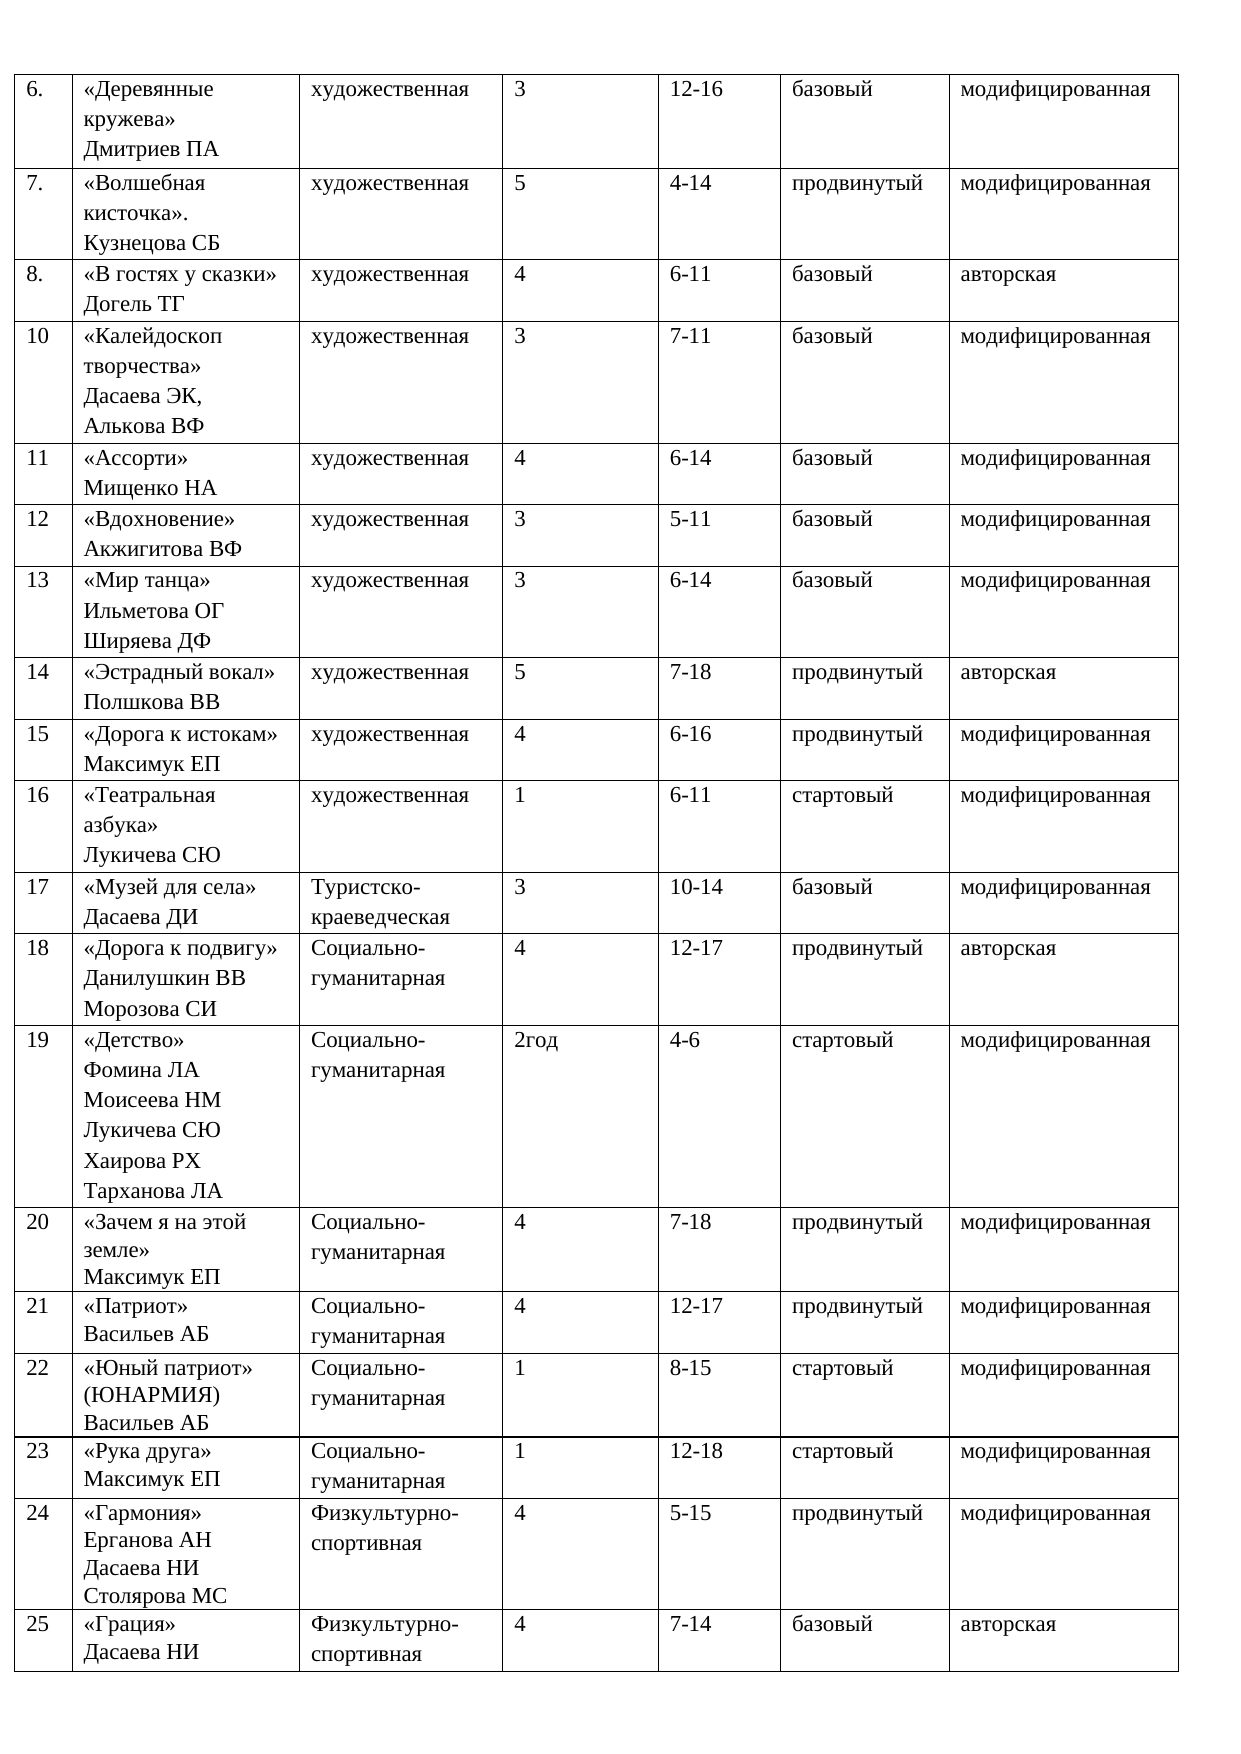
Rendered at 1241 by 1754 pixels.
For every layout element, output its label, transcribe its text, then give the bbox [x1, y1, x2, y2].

table_cell 12-16 [659, 75, 780, 168]
table_cell 3 [503, 505, 658, 566]
table_cell Социально- гуманитарная [300, 1026, 502, 1207]
table_cell 4 [503, 1499, 658, 1609]
table_cell модифицированная [950, 505, 1178, 566]
table_cell 6-11 [659, 260, 780, 321]
table_cell 10 [15, 322, 72, 443]
table_cell 23 [15, 1438, 72, 1498]
table_cell базовый [781, 873, 949, 933]
table_cell 5 [503, 658, 658, 719]
table_cell художественная [300, 260, 502, 321]
table_cell 5 [503, 169, 658, 259]
table_cell Туристско-краеведческая [300, 873, 502, 933]
table_cell 6-11 [659, 781, 780, 872]
table_cell 4 [503, 1610, 658, 1671]
table_cell «Мир танца» Ильметова ОГ Ширяева ДФ [73, 567, 299, 657]
table_cell продвинутый [781, 1208, 949, 1291]
table_cell модифицированная [950, 1026, 1178, 1207]
table_cell продвинутый [781, 1292, 949, 1352]
table_cell 25 [15, 1610, 72, 1671]
table_cell 6. [15, 75, 72, 168]
table_cell «Дорога к истокам» Максимук ЕП [73, 720, 299, 780]
table_cell 1 [503, 781, 658, 872]
table_cell художественная [300, 658, 502, 719]
table_cell авторская [950, 934, 1178, 1025]
table_cell художественная [300, 322, 502, 443]
table_cell 7-11 [659, 322, 780, 443]
table_cell стартовый [781, 781, 949, 872]
table_cell 20 [15, 1208, 72, 1291]
table_cell базовый [781, 75, 949, 168]
table_cell базовый [781, 444, 949, 504]
table_cell авторская [950, 658, 1178, 719]
table_cell «Калейдоскоп творчества» Дасаева ЭК, Алькова ВФ [73, 322, 299, 443]
table_cell базовый [781, 1610, 949, 1671]
table_cell продвинутый [781, 658, 949, 719]
table_cell 3 [503, 873, 658, 933]
table_cell художественная [300, 444, 502, 504]
table_cell 4 [503, 260, 658, 321]
table_cell 14 [15, 658, 72, 719]
table_cell модифицированная [950, 169, 1178, 259]
table_cell 6-16 [659, 720, 780, 780]
table_cell Физкультурно-спортивная [300, 1499, 502, 1609]
table_cell художественная [300, 567, 502, 657]
table_cell модифицированная [950, 873, 1178, 933]
table_cell «Грация» Дасаева НИ [73, 1610, 299, 1671]
table_cell продвинутый [781, 169, 949, 259]
table_cell 1 [503, 1438, 658, 1498]
table_cell продвинутый [781, 720, 949, 780]
table_cell продвинутый [781, 1499, 949, 1609]
table_cell «Рука друга» Максимук ЕП [73, 1438, 299, 1498]
table_cell 1 [503, 1354, 658, 1436]
table_cell Социально- гуманитарная [300, 1438, 502, 1498]
table_cell 6-14 [659, 444, 780, 504]
table_cell модифицированная [950, 781, 1178, 872]
table_cell «Детство» Фомина ЛА Моисеева НМ Лукичева СЮ Хаирова РХ Тарханова ЛА [73, 1026, 299, 1207]
table_cell «Зачем я на этой земле» Максимук ЕП [73, 1208, 299, 1291]
table_cell стартовый [781, 1026, 949, 1207]
table_cell 4 [503, 1208, 658, 1291]
table_cell 15 [15, 720, 72, 780]
table_cell модифицированная [950, 1208, 1178, 1291]
table_cell 7-18 [659, 658, 780, 719]
table_cell художественная [300, 720, 502, 780]
table_cell стартовый [781, 1354, 949, 1436]
table_cell Социально- гуманитарная [300, 934, 502, 1025]
table_cell 24 [15, 1499, 72, 1609]
table_cell 4-14 [659, 169, 780, 259]
table_cell стартовый [781, 1438, 949, 1498]
table_cell модифицированная [950, 444, 1178, 504]
table_cell 16 [15, 781, 72, 872]
table_cell «Вдохновение» Акжигитова ВФ [73, 505, 299, 566]
table_cell базовый [781, 260, 949, 321]
table_cell 3 [503, 322, 658, 443]
table_cell художественная [300, 781, 502, 872]
table_cell 10-14 [659, 873, 780, 933]
table_cell 7-18 [659, 1208, 780, 1291]
table_cell 22 [15, 1354, 72, 1436]
table_cell 12-18 [659, 1438, 780, 1498]
table_cell 8-15 [659, 1354, 780, 1436]
table_cell 12-17 [659, 934, 780, 1025]
table_cell 19 [15, 1026, 72, 1207]
table_cell Социально- гуманитарная [300, 1208, 502, 1291]
table_cell 12 [15, 505, 72, 566]
table_cell «Ассорти» Мищенко НА [73, 444, 299, 504]
table_cell Социально- гуманитарная [300, 1354, 502, 1436]
table_cell модифицированная [950, 1499, 1178, 1609]
table_cell «Эстрадный вокал» Полшкова ВВ [73, 658, 299, 719]
table_cell 8. [15, 260, 72, 321]
table_cell 18 [15, 934, 72, 1025]
table_cell художественная [300, 169, 502, 259]
table_cell продвинутый [781, 934, 949, 1025]
table_cell художественная [300, 505, 502, 566]
table_cell 4 [503, 934, 658, 1025]
table_cell базовый [781, 322, 949, 443]
table_cell базовый [781, 567, 949, 657]
table_cell модифицированная [950, 1292, 1178, 1352]
table_cell «Деревянные кружева» Дмитриев ПА [73, 75, 299, 168]
table_cell 5-15 [659, 1499, 780, 1609]
table_cell 21 [15, 1292, 72, 1352]
table_cell модифицированная [950, 75, 1178, 168]
table_cell 3 [503, 567, 658, 657]
table_cell 13 [15, 567, 72, 657]
table_cell 12-17 [659, 1292, 780, 1352]
table_cell 7-14 [659, 1610, 780, 1671]
table_cell «Театральная азбука» Лукичева СЮ [73, 781, 299, 872]
table_cell 6-14 [659, 567, 780, 657]
table_cell 2год [503, 1026, 658, 1207]
table_cell модифицированная [950, 322, 1178, 443]
table_cell модифицированная [950, 720, 1178, 780]
table_cell модифицированная [950, 567, 1178, 657]
table_cell «Гармония» Ерганова АН Дасаева НИ Столярова МС [73, 1499, 299, 1609]
table_cell 17 [15, 873, 72, 933]
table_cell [300, 1610, 502, 1671]
table_cell 3 [503, 75, 658, 168]
table_cell художественная [300, 75, 502, 168]
table_cell авторская [950, 1610, 1178, 1671]
table_cell «Волшебная кисточка». Кузнецова СБ [73, 169, 299, 259]
table_cell «Музей для села» Дасаева ДИ [73, 873, 299, 933]
table_cell «Патриот» Васильев АБ [73, 1292, 299, 1352]
table_cell базовый [781, 505, 949, 566]
table_cell 4-6 [659, 1026, 780, 1207]
table_cell модифицированная [950, 1354, 1178, 1436]
table_cell «В гостях у сказки» Догель ТГ [73, 260, 299, 321]
table_cell «Дорога к подвигу» Данилушкин ВВ Морозова СИ [73, 934, 299, 1025]
table_cell 7. [15, 169, 72, 259]
table_cell 11 [15, 444, 72, 504]
table_cell модифицированная [950, 1438, 1178, 1498]
table_cell 4 [503, 1292, 658, 1352]
table_cell «Юный патриот» (ЮНАРМИЯ) Васильев АБ [73, 1354, 299, 1436]
table_cell авторская [950, 260, 1178, 321]
table_cell 5-11 [659, 505, 780, 566]
table_cell 4 [503, 720, 658, 780]
table_cell 4 [503, 444, 658, 504]
table_cell Социально- гуманитарная [300, 1292, 502, 1352]
